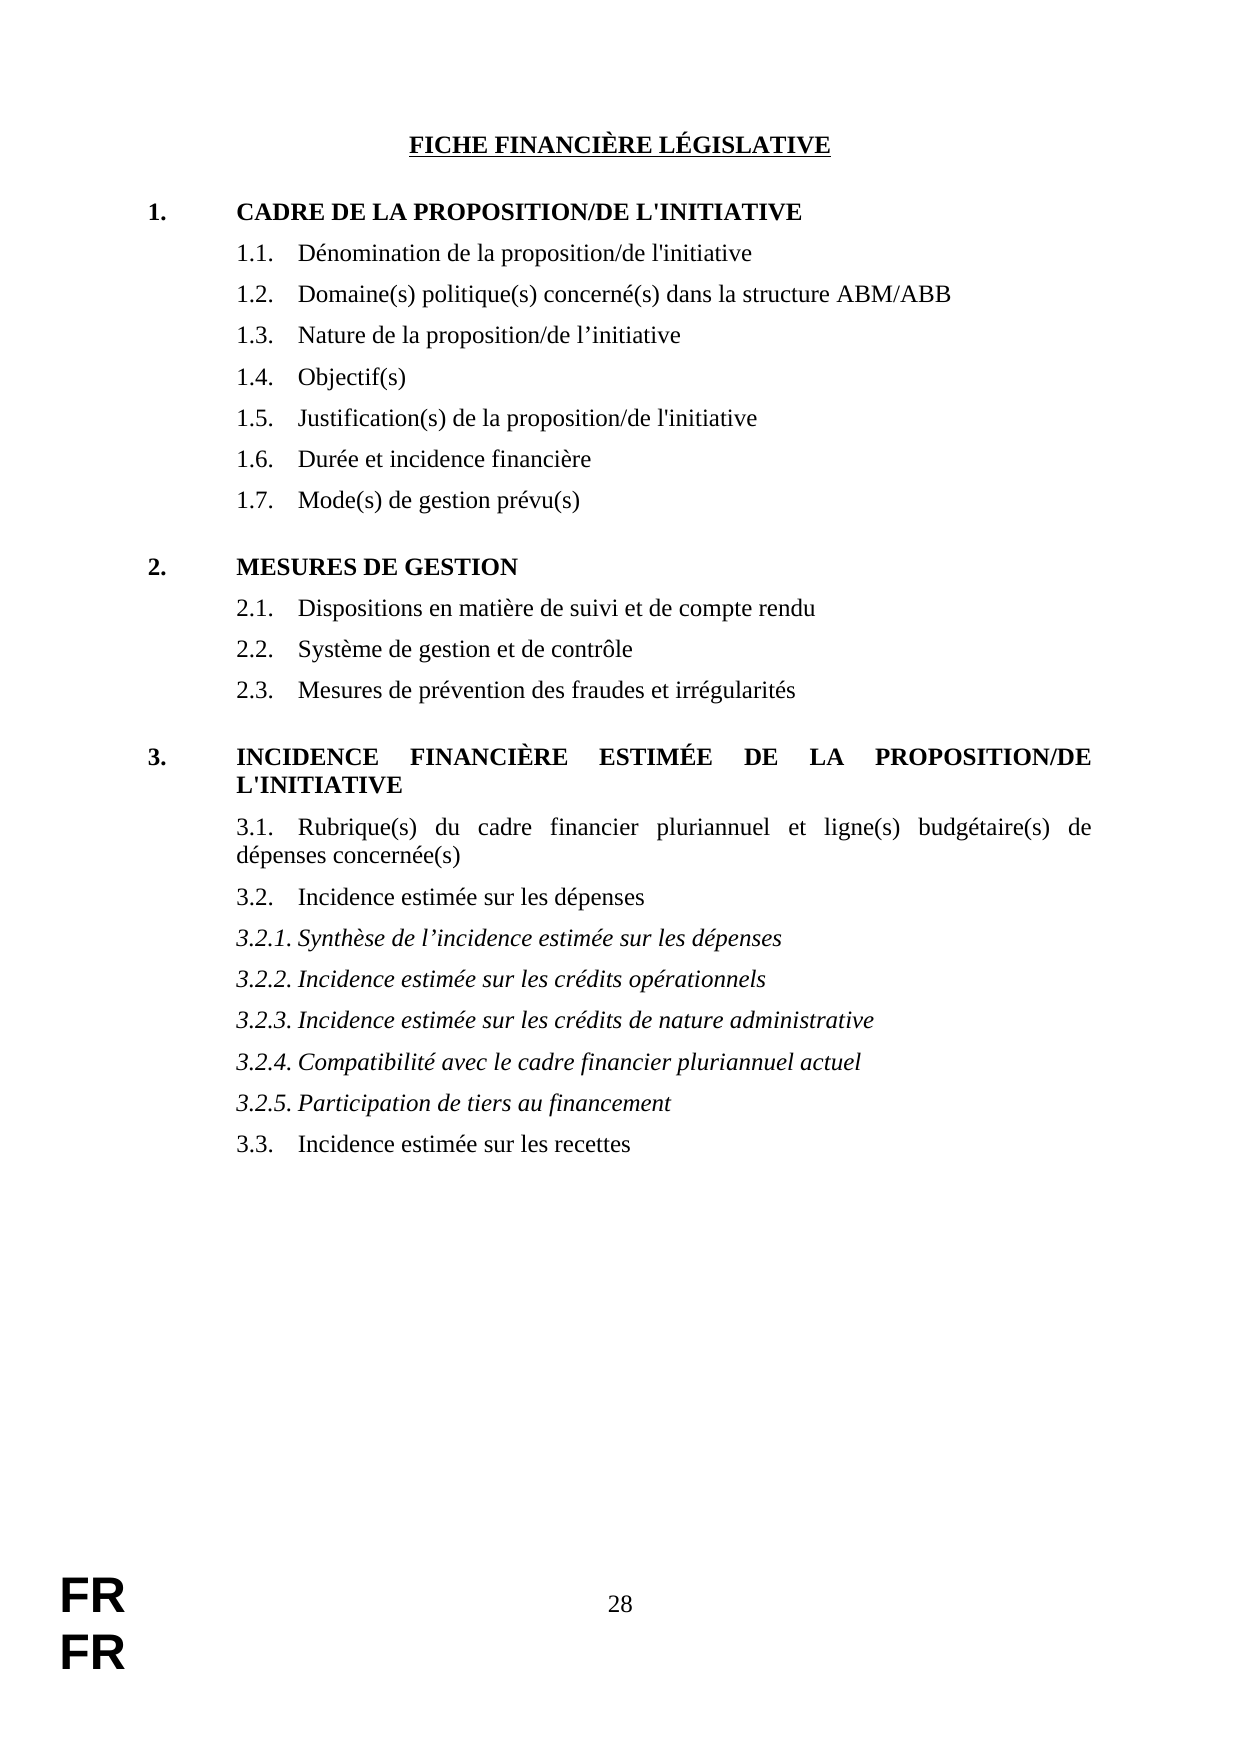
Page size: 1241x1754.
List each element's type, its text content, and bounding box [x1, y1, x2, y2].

subtitle 3.2.3. Incidence estimée sur les crédits de nature administrative [148, 1006, 1092, 1034]
subtitle 3.2. Incidence estimée sur les dépenses [148, 882, 1092, 911]
subtitle 2.1. Dispositions en matière de suivi et de compte rendu [148, 593, 1092, 622]
subtitle 3.3. Incidence estimée sur les recettes [148, 1129, 1092, 1158]
subtitle 1.1. Dénomination de la proposition/de l'initiative [148, 238, 1092, 267]
subtitle 3. INCIDENCE FINANCIÈRE ESTIMÉE DE LA PROPOSITION/DE L'INITIATIVE [148, 742, 1092, 799]
subtitle 1.5. Justification(s) de la proposition/de l'initiative [148, 403, 1092, 432]
subtitle 1.6. Durée et incidence financière [148, 444, 1092, 473]
subtitle 2.2. Système de gestion et de contrôle [148, 634, 1092, 663]
subtitle 1.7. Mode(s) de gestion prévu(s) [148, 486, 1092, 514]
subtitle 3.2.4. Compatibilité avec le cadre financier pluriannuel actuel [148, 1047, 1092, 1076]
subtitle 1.4. Objectif(s) [148, 362, 1092, 391]
subtitle 1.3. Nature de la proposition/de l’initiative [148, 321, 1092, 349]
subtitle 3.2.1. Synthèse de l’incidence estimée sur les dépenses [148, 923, 1092, 952]
subtitle 1. CADRE DE LA PROPOSITION/DE L'INITIATIVE [148, 197, 1092, 226]
subtitle 3.1. Rubrique(s) du cadre financier pluriannuel et ligne(s) budgétaire(s) de dépenses concernée(s) [148, 812, 1092, 869]
text FICHE FINANCIÈRE LÉGISLATIVE [148, 131, 1092, 159]
subtitle 2. MESURES DE GESTION [148, 552, 1092, 581]
subtitle 2.3. Mesures de prévention des fraudes et irrégularités [148, 676, 1092, 704]
subtitle 1.2. Domaine(s) politique(s) concerné(s) dans la structure ABM/ABB [148, 279, 1092, 308]
subtitle 3.2.5. Participation de tiers au financement [148, 1088, 1092, 1117]
subtitle 3.2.2. Incidence estimée sur les crédits opérationnels [148, 964, 1092, 993]
